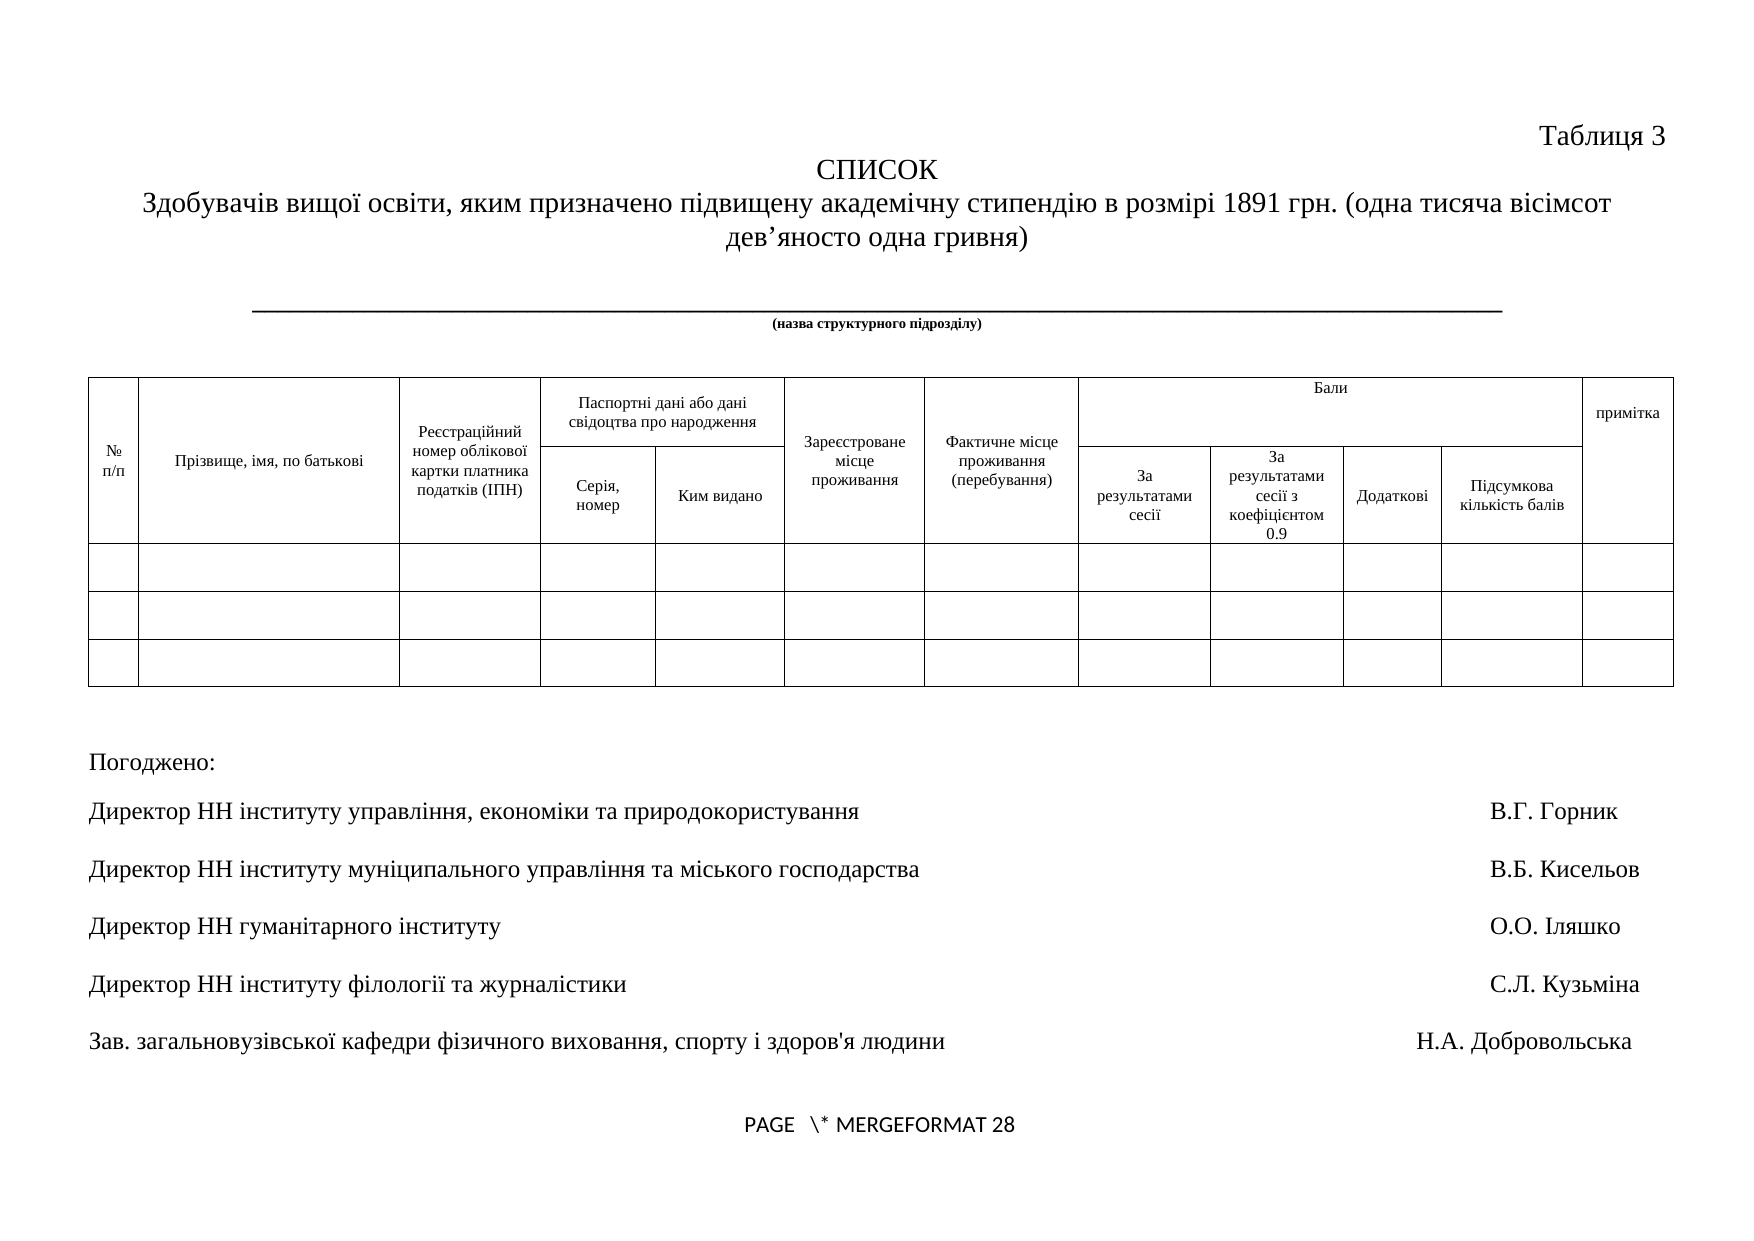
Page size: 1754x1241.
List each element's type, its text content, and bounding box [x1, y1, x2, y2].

table_cell [925, 544, 1078, 591]
table_cell [1079, 544, 1210, 591]
text Погоджено: [88, 747, 1665, 775]
text Директор НН гуманітарного інституту О.О. Іляшко [88, 911, 1665, 969]
table_cell [400, 592, 540, 638]
table_header Прізвище, імя, по батькові [139, 378, 399, 543]
table_cell [925, 640, 1078, 686]
table_cell [139, 544, 399, 591]
table_cell [139, 640, 399, 686]
table_header Паспортні дані або дані свідоцтва про народження [541, 378, 784, 446]
table_cell [1583, 544, 1673, 591]
table_cell [1583, 592, 1673, 638]
text ____________________________________________________________________________________________________ [88, 286, 1665, 315]
table_cell Ким видано [656, 447, 784, 543]
text Директор НН інституту управління, економіки та природокористування В.Г. Горник [88, 796, 1665, 854]
table_header примітка [1583, 378, 1673, 446]
table_header Реєстраційний номер облікової картки платника податків (ІПН) [400, 378, 540, 543]
table_cell [1344, 640, 1441, 686]
table_cell [785, 592, 924, 638]
table_cell За результатами сесії з коефіцієнтом 0.9 [1211, 447, 1343, 543]
table_cell [656, 592, 784, 638]
table_cell Серія, номер [541, 447, 655, 543]
table_cell [1442, 592, 1582, 638]
table_cell [541, 592, 655, 638]
table_cell Додаткові [1344, 447, 1441, 543]
text Директор НН інституту муніципального управління та міського господарства В.Б. Кисельов [88, 854, 1665, 911]
table_cell [1344, 592, 1441, 638]
text СПИСОК [88, 152, 1665, 185]
table_cell [1211, 640, 1343, 686]
table_cell [400, 544, 540, 591]
text Здобувачів вищої освіти, яким призначено підвищену академічну стипендію в розмірі 1891 грн. (одна тисяча вісімсот дев’яносто одна гривня) [88, 185, 1665, 252]
text Таблиця 3 [88, 118, 1665, 152]
table_cell [1583, 446, 1673, 543]
table_cell За результатами сесії [1079, 447, 1210, 543]
table_header Бали [1079, 378, 1582, 446]
table_cell [785, 544, 924, 591]
text (назва структурного підрозділу) [88, 315, 1665, 343]
table_cell [1442, 544, 1582, 591]
table_cell Підсумкова кількість балів [1442, 447, 1582, 543]
table_cell [1079, 640, 1210, 686]
table_cell [656, 544, 784, 591]
table_cell [925, 592, 1078, 638]
table_cell [1344, 544, 1441, 591]
text Директор НН інституту філології та журналістики С.Л. Кузьміна [88, 969, 1665, 1026]
table_cell [1442, 640, 1582, 686]
table_cell [1583, 640, 1673, 686]
table_cell [1211, 544, 1343, 591]
table_cell [541, 544, 655, 591]
table_cell [89, 640, 138, 686]
table_header Фактичне місце проживання (перебування) [925, 378, 1078, 543]
table_cell [89, 544, 138, 591]
table_cell [541, 640, 655, 686]
table_cell [656, 640, 784, 686]
table_cell [400, 640, 540, 686]
table_cell [785, 640, 924, 686]
table_cell [1079, 592, 1210, 638]
table_cell [89, 592, 138, 638]
table_cell [139, 592, 399, 638]
table_cell [1211, 592, 1343, 638]
table_header Зареєстроване місце проживання [785, 378, 924, 543]
text Зав. загальновузівської кафедри фізичного виховання, спорту і здоров'я людини Н.А. Добровольська [88, 1026, 1665, 1055]
table_header № п/п [89, 378, 138, 543]
